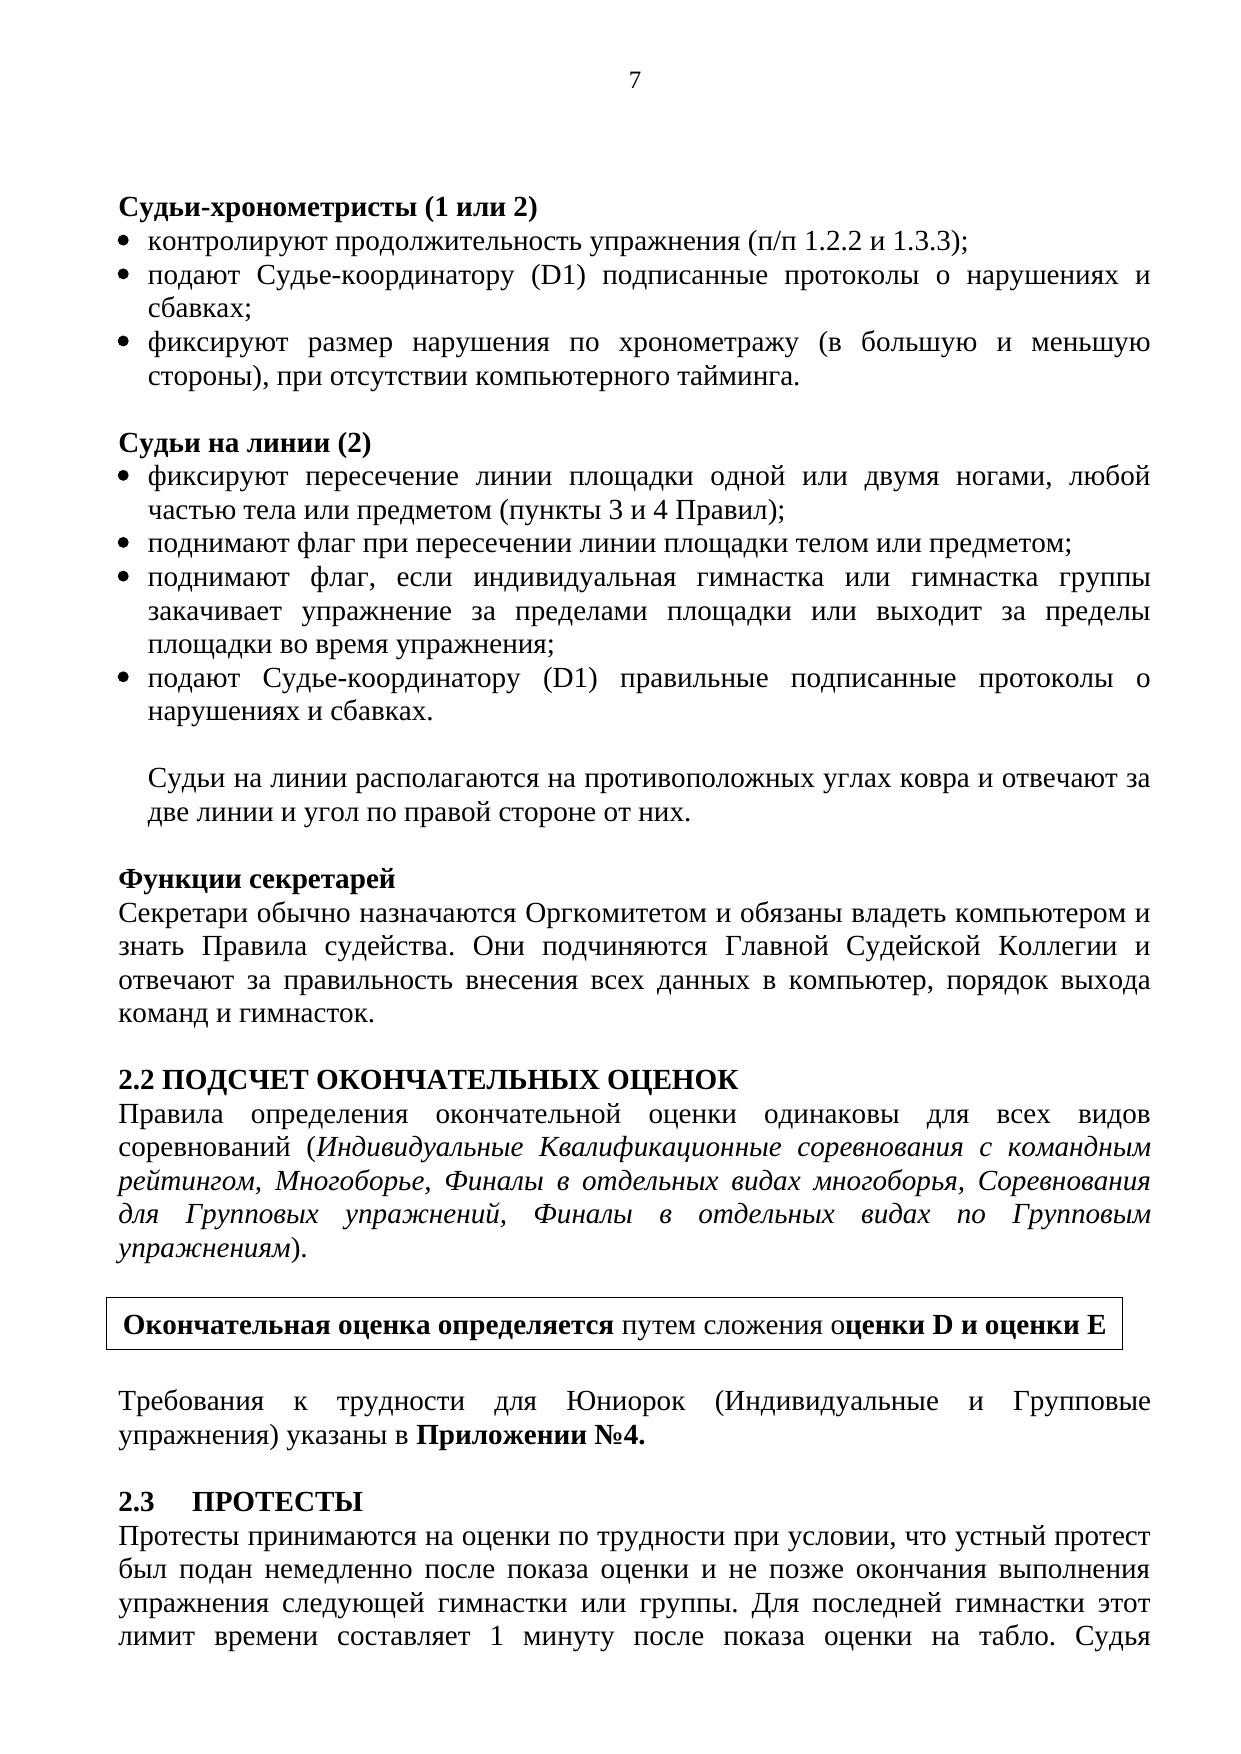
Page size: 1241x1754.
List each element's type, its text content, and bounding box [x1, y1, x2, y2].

text Функции секретарей [118, 861, 1152, 895]
text Судьи-хронометристы (1 или 2) [118, 189, 1152, 223]
text Правила определения окончательной оценки одинаковы для всех видов соревнований (Индивидуальные Квалификационные соревнования с командным рейтингом, Многоборье, Финалы в отдельных видах многоборья, Соревнования для Групповых упражнений, Финалы в отдельных видах по Групповым упражнениям). [118, 1096, 1152, 1264]
table_header Окончательная оценка определяется путем сложения оценки D и оценки Е [107, 1298, 1122, 1349]
list контролируют продолжительность упражнения (п/п 1.2.2 и 1.3.3); [118, 223, 1152, 257]
text Требования к трудности для Юниорок (Индивидуальные и Групповые упражнения) указаны в Приложении №4. [118, 1383, 1152, 1451]
list подают Судье-координатору (D1) правильные подписанные протоколы о нарушениях и сбавках. [118, 660, 1152, 727]
list подают Судье-координатору (D1) подписанные протоколы о нарушениях и сбавках; [118, 257, 1152, 324]
list фиксируют размер нарушения по хронометражу (в большую и меньшую стороны), при отсутствии компьютерного тайминга. [118, 324, 1152, 391]
list поднимают флаг при пересечении линии площадки телом или предметом; [118, 525, 1152, 559]
text Секретари обычно назначаются Оргкомитетом и обязаны владеть компьютером и знать Правила судейства. Они подчиняются Главной Судейской Коллегии и отвечают за правильность внесения всех данных в компьютер, порядок выхода команд и гимнасток. [118, 895, 1152, 1029]
text 2.2 ПОДСЧЕТ ОКОНЧАТЕЛЬНЫХ ОЦЕНОК [118, 1062, 1152, 1096]
list поднимают флаг, если индивидуальная гимнастка или гимнастка группы закачивает упражнение за пределами площадки или выходит за пределы площадки во время упражнения; [118, 559, 1152, 660]
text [118, 1518, 1152, 1652]
text 2.3 ПРОТЕСТЫ [118, 1484, 1152, 1518]
text Судьи на линии (2) [118, 425, 1152, 458]
list Судьи на линии располагаются на противоположных углах ковра и отвечают за две линии и угол по правой стороне от них. [148, 761, 1152, 828]
list фиксируют пересечение линии площадки одной или двумя ногами, любой частью тела или предметом (пункты 3 и 4 Правил); [118, 458, 1152, 525]
